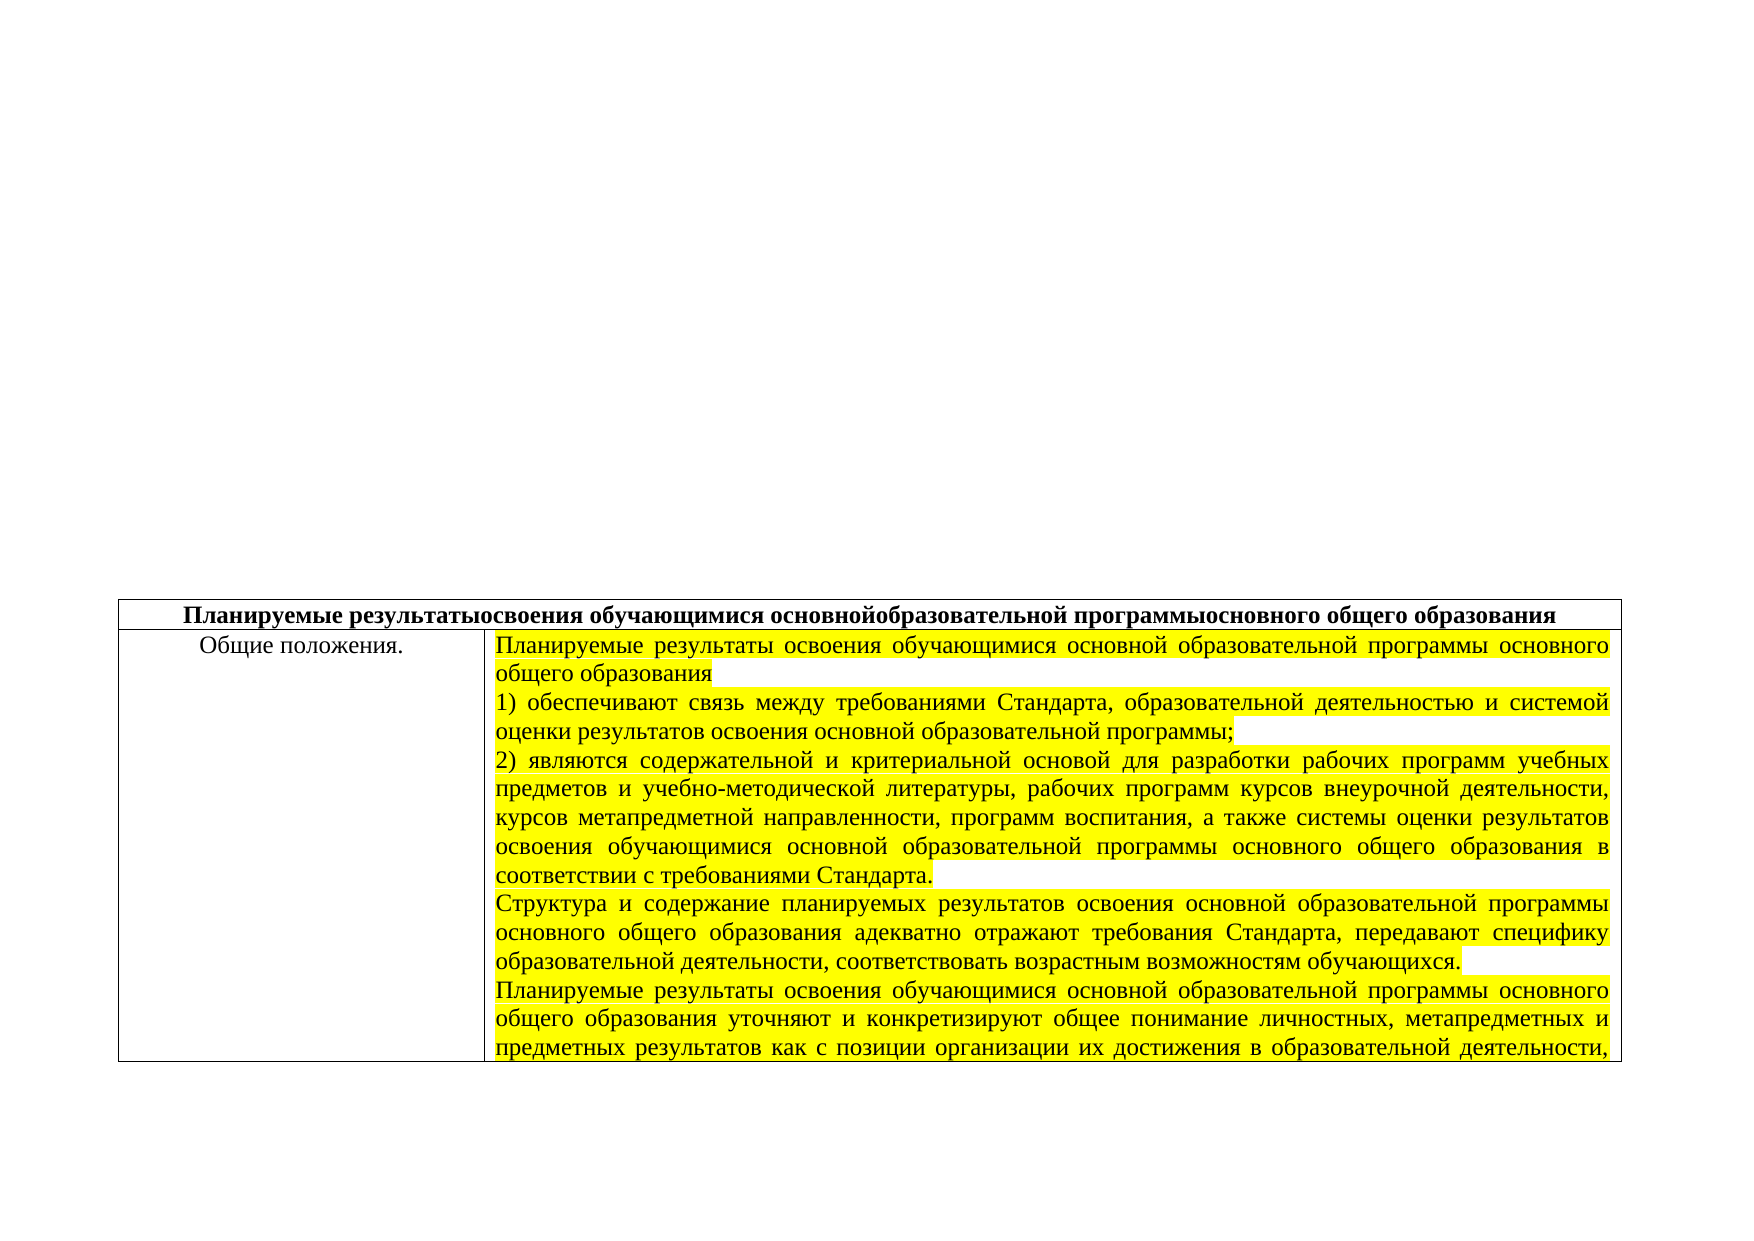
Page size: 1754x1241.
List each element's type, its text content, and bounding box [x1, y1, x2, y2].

table_cell Общие положения. [119, 630, 484, 1061]
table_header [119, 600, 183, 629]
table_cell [485, 630, 1621, 1061]
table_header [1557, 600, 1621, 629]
